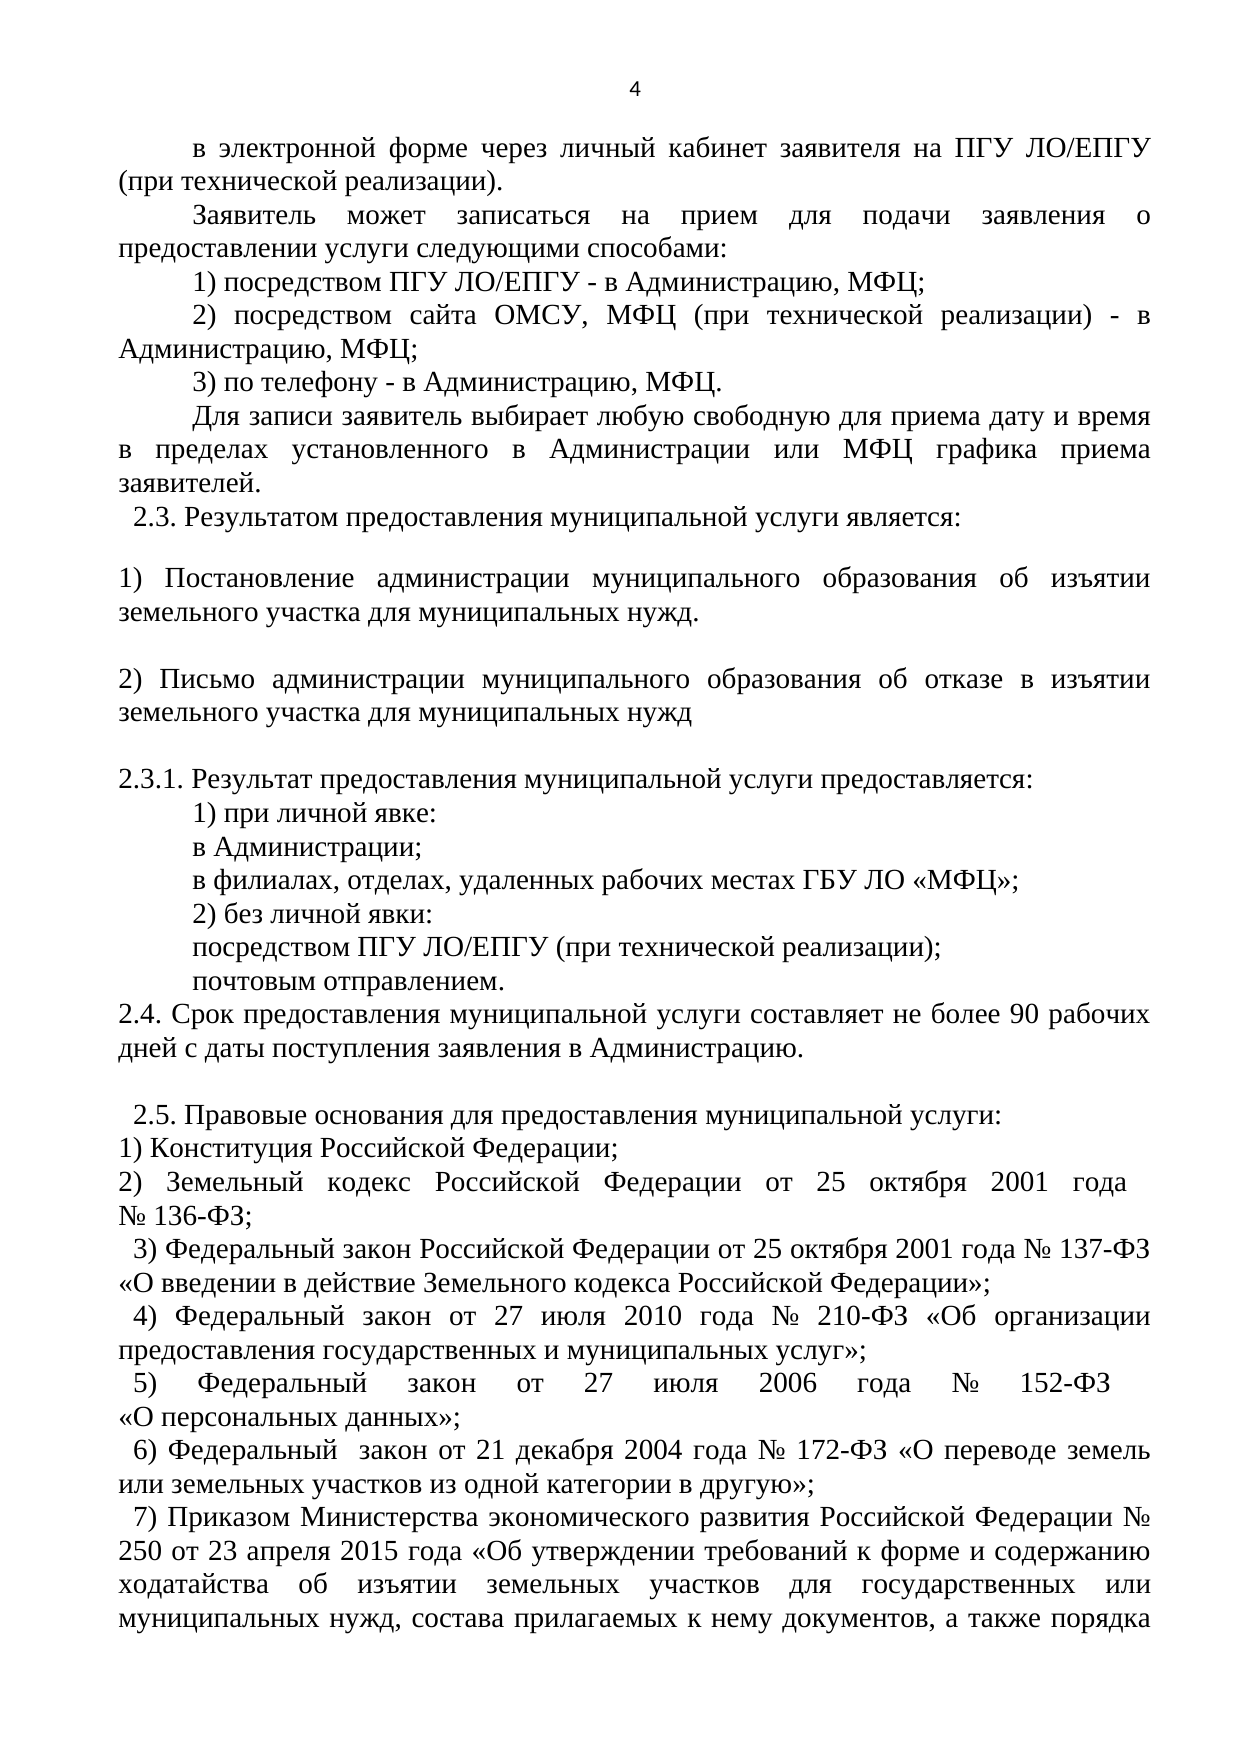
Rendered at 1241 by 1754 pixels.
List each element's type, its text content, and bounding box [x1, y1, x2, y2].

text в электронной форме через личный кабинет заявителя на ПГУ ЛО/ЕПГУ (при технической реализации). [118, 130, 1152, 197]
text 2.4. Срок предоставления муниципальной услуги составляет не более 90 рабочих дней с даты поступления заявления в Администрацию. [118, 996, 1152, 1063]
text 2) посредством сайта ОМСУ, МФЦ (при технической реализации) - в Администрацию, МФЦ; [118, 297, 1152, 364]
text 1) при личной явке: [118, 795, 1152, 829]
text Заявитель может записаться на прием для подачи заявления о предоставлении услуги следующими способами: [118, 197, 1152, 264]
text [118, 1499, 1152, 1634]
text 2.3.1. Результат предоставления муниципальной услуги предоставляется: [118, 762, 1152, 795]
text посредством ПГУ ЛО/ЕПГУ (при технической реализации); [118, 929, 1152, 963]
text 2) Письмо администрации муниципального образования об отказе в изъятии земельного участка для муниципальных нужд [118, 627, 1152, 728]
text 1) посредством ПГУ ЛО/ЕПГУ - в Администрацию, МФЦ; [118, 264, 1152, 297]
text 3) по телефону - в Администрацию, МФЦ. [118, 364, 1152, 398]
text 4) Федеральный закон от 27 июля 2010 года № 210-ФЗ «Об организации предоставления государственных и муниципальных услуг»; [118, 1298, 1152, 1365]
text Для записи заявитель выбирает любую свободную для приема дату и время в пределах установленного в Администрации или МФЦ графика приема заявителей. [118, 398, 1152, 499]
text 2.5. Правовые основания для предоставления муниципальной услуги: [118, 1097, 1152, 1131]
text 6) Федеральный закон от 21 декабря 2004 года № 172-ФЗ «О переводе земель или земельных участков из одной категории в другую»; [118, 1432, 1152, 1499]
text в Администрации; [118, 829, 1152, 862]
text в филиалах, отделах, удаленных рабочих местах ГБУ ЛО «МФЦ»; [118, 862, 1152, 896]
text 2.3. Результатом предоставления муниципальной услуги является: [118, 499, 1152, 532]
text 5) Федеральный закон от 27 июля 2006 года № 152-ФЗ «О персональных данных»; [118, 1365, 1152, 1432]
text почтовым отправлением. [118, 963, 1152, 996]
text 1) Постановление администрации муниципального образования об изъятии земельного участка для муниципальных нужд. [118, 532, 1152, 627]
text 2) Земельный кодекс Российской Федерации от 25 октября 2001 года № 136-ФЗ; [118, 1164, 1152, 1231]
text 1) Конституция Российской Федерации; [118, 1131, 1152, 1164]
text 2) без личной явки: [118, 896, 1152, 929]
text 3) Федеральный закон Российской Федерации от 25 октября 2001 года № 137-ФЗ «О введении в действие Земельного кодекса Российской Федерации»; [118, 1231, 1152, 1298]
